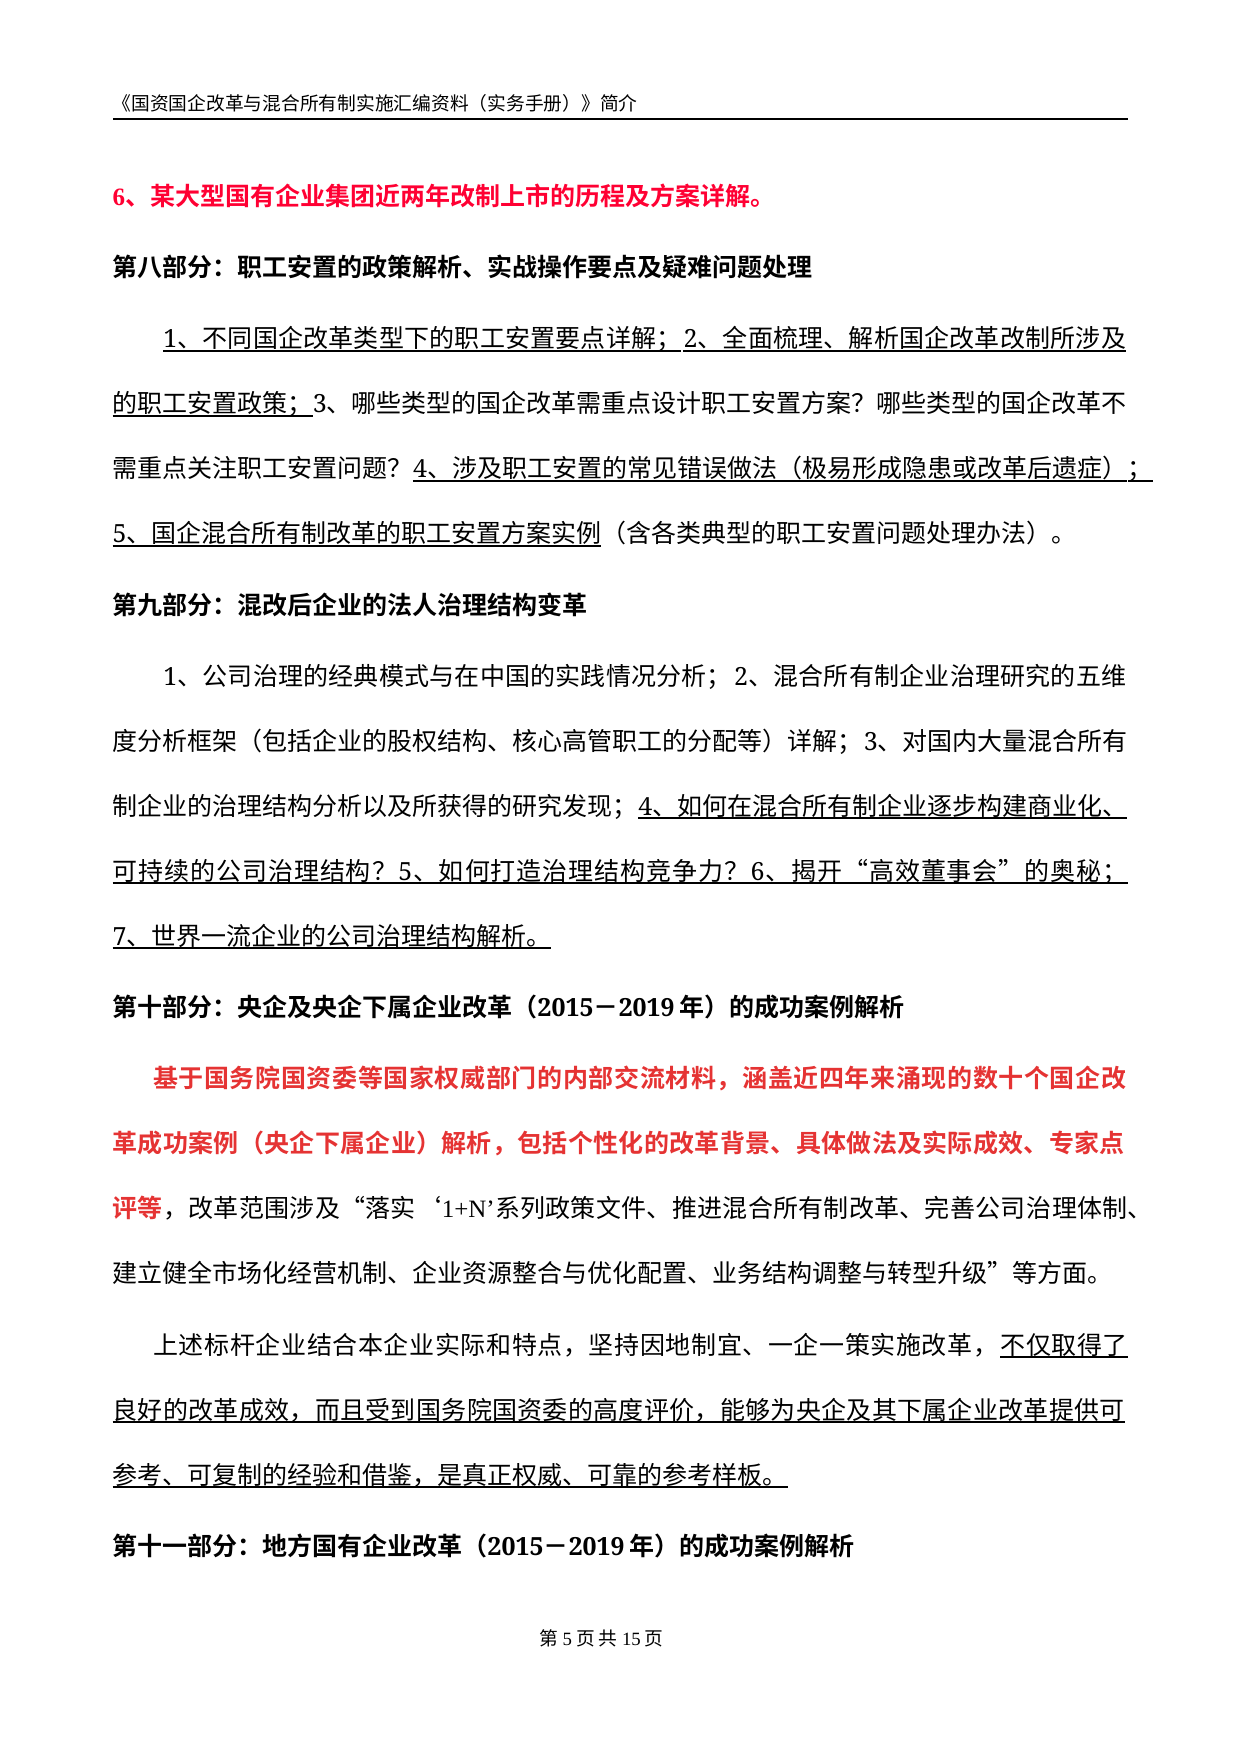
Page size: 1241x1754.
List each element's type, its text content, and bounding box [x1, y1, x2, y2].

text 上述标杆企业结合本企业实际和特点，坚持因地制宜、一企一策实施改革，不仅取得了良好的改革成效，而且受到国务院国资委的高度评价，能够为央企及其下属企业改革提供可参考、可复制的经验和借鉴，是真正权威、可靠的参考样板。 [112, 1311, 1128, 1506]
text 第十一部分：地方国有企业改革（2015－2019年）的成功案例解析 [112, 1512, 1128, 1577]
text 1、公司治理的经典模式与在中国的实践情况分析；2、混合所有制企业治理研究的五维度分析框架（包括企业的股权结构、核心高管职工的分配等）详解；3、对国内大量混合所有制企业的治理结构分析以及所获得的研究发现；4、如何在混合所有制企业逐步构建商业化、可持续的公司治理结构？5、如何打造治理结构竞争力？6、揭开“高效董事会”的奥秘；7、世界一流企业的公司治理结构解析。 [112, 642, 1128, 882]
text 1、公司治理的经典模式与在中国的实践情况分析；2、混合所有制企业治理研究的五维度分析框架（包括企业的股权结构、核心高管职工的分配等）详解；3、对国内大量混合所有制企业的治理结构分析以及所获得的研究发现；4、如何在混合所有制企业逐步构建商业化、可持续的公司治理结构？5、如何打造治理结构竞争力？6、揭开“高效董事会”的奥秘；7、世界一流企业的公司治理结构解析。 [112, 883, 1128, 967]
text 第八部分：职工安置的政策解析、实战操作要点及疑难问题处理 [112, 233, 1128, 298]
text 第十部分：央企及央企下属企业改革（2015－2019年）的成功案例解析 [112, 973, 1128, 1038]
text 1、不同国企改革类型下的职工安置要点详解；2、全面梳理、解析国企改革改制所涉及的职工安置政策；3、哪些类型的国企改革需重点设计职工安置方案？哪些类型的国企改革不需重点关注职工安置问题？4、涉及职工安置的常见错误做法（极易形成隐患或改革后遗症）；5、国企混合所有制改革的职工安置方案实例（含各类典型的职工安置问题处理办法）。 [112, 304, 1128, 564]
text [112, 162, 1128, 227]
text 基于国务院国资委等国家权威部门的内部交流材料，涵盖近四年来涌现的数十个国企改革成功案例（央企下属企业）解析，包括个性化的改革背景、具体做法及实际成效、专家点评等，改革范围涉及“落实‘1+N’系列政策文件、推进混合所有制改革、完善公司治理体制、建立健全市场化经营机制、企业资源整合与优化配置、业务结构调整与转型升级”等方面。 [112, 1044, 1128, 1304]
text 第九部分：混改后企业的法人治理结构变革 [112, 571, 1128, 636]
